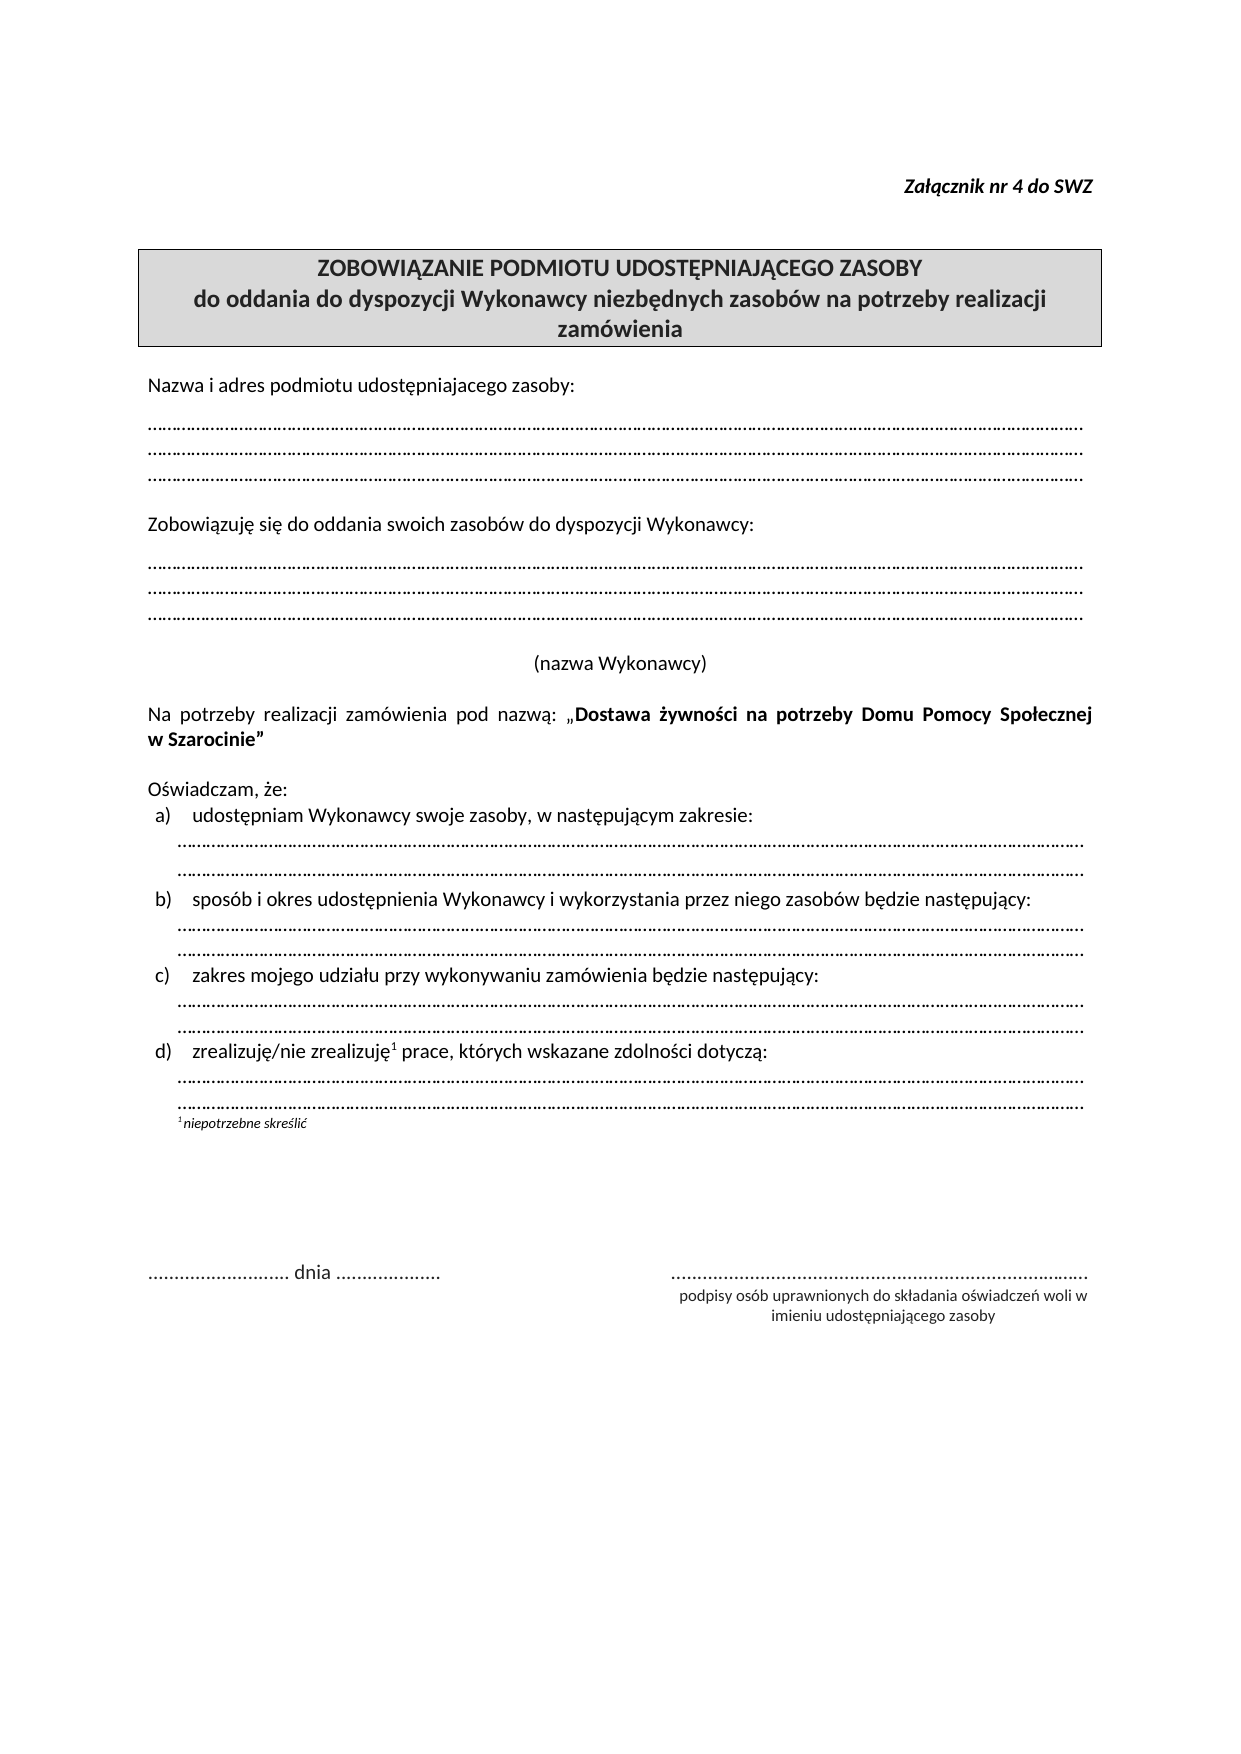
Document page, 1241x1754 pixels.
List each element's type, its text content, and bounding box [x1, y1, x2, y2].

list zakres mojego udziału przy wykonywaniu zamówienia będzie następujący: [155, 962, 1093, 987]
text podpisy osób uprawnionych do składania oświadczeń woli w imieniu udostępniającego zasoby [674, 1285, 1093, 1326]
text ……………………………………………………………………………………………………………………………………………………………………………………………………………………………………………………………………………………………………………………………………………… [177, 987, 1093, 1038]
text (nazwa Wykonawcy) [148, 650, 1093, 676]
text ........................... dnia .................... .......................................................................……... [148, 1259, 1093, 1285]
list sposób i okres udostępnienia Wykonawcy i wykorzystania przez niego zasobów będzie następujący: [155, 886, 1093, 911]
list udostępniam Wykonawcy swoje zasoby, w następującym zakresie: [155, 802, 1093, 827]
text Załącznik nr 4 do SWZ [691, 173, 1093, 198]
text ZOBOWIĄZANIE PODMIOTU UDOSTĘPNIAJĄCEGO ZASOBY [139, 250, 1101, 280]
text ……………………………………………………………………………………………………………………………………………………………………………………………………………………………………………………………………………………………………………………………………………… [177, 1064, 1093, 1114]
text Nazwa i adres podmiotu udostępniajacego zasoby: [148, 372, 1142, 397]
text Na potrzeby realizacji zamówienia pod nazwą: „Dostawa żywności na potrzeby Domu Pomocy Społecznej w Szarocinie” [148, 701, 1093, 752]
text ……………………………………………………………………………………………………………………………………………………………………………………………………………………………………………………………………………………………………………………………………………… [177, 911, 1093, 962]
text 1 niepotrzebne skreślić [177, 1114, 1093, 1132]
text Zobowiązuję się do oddania swoich zasobów do dyspozycji Wykonawcy: [148, 511, 1093, 537]
text do oddania do dyspozycji Wykonawcy niezbędnych zasobów na potrzeby realizacji zamówienia [139, 280, 1101, 346]
text ……………………………………………………………………………………………………………………………………………………………………………………………………………………………………………………………………………………………………………………………………………………………………………………………………………………………………………………………………………………………………………………………………… [148, 549, 1093, 625]
text ……………………………………………………………………………………………………………………………………………………………………………………………………………………………………………………………………………………………………………………………………………… [177, 827, 1093, 882]
list zrealizuję/nie zrealizuję1 prace, których wskazane zdolności dotyczą: [155, 1038, 1093, 1064]
text ……………………………………………………………………………………………………………………………………………………………………………………………………………………………………………………………………………………………………………………………………………………………………………………………………………………………………………………………………………………………………………………………………… [148, 410, 1093, 486]
text Oświadczam, że: [148, 777, 1093, 802]
